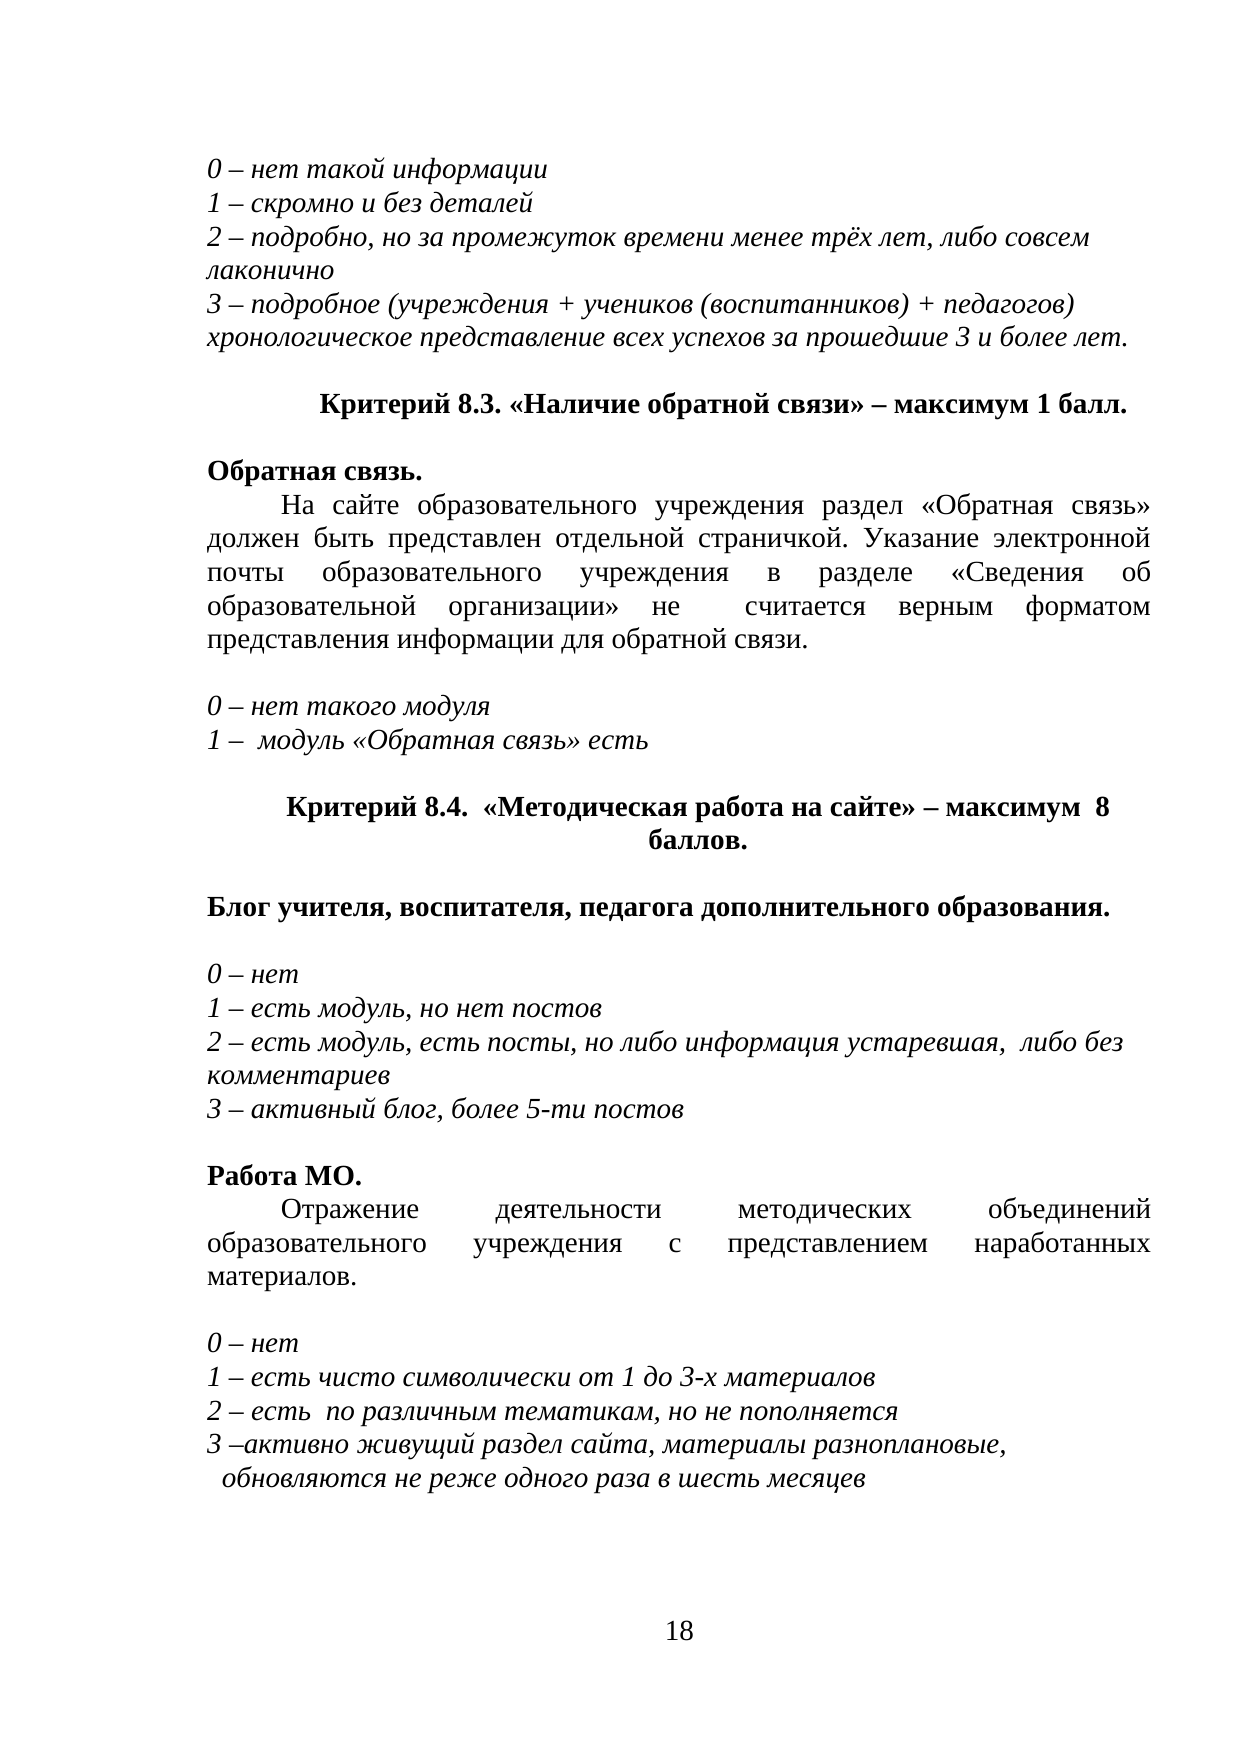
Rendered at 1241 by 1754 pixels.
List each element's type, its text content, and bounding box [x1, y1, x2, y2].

text 3 – подробное (учреждения + учеников (воспитанников) + педагогов) хронологическое представление всех успехов за прошедшие 3 и более лет. [207, 286, 1152, 353]
text Отражение деятельности методических объединений образовательного учреждения с представлением наработанных материалов. [207, 1191, 1152, 1292]
text Критерий 8.3. «Наличие обратной связи» – максимум 1 балл. [319, 386, 1152, 420]
text 1 – скромно и без деталей [207, 185, 1152, 219]
text На сайте образовательного учреждения раздел «Обратная связь» должен быть представлен отдельной страничкой. Указание электронной почты образовательного учреждения в разделе «Сведения об образовательной организации» не считается верным форматом представления информации для обратной связи. [207, 487, 1152, 655]
text Блог учителя, воспитателя, педагога дополнительного образования. [207, 889, 1152, 923]
text 1 – есть модуль, но нет постов [207, 990, 1152, 1024]
text 0 – нет такой информации [207, 152, 1152, 185]
text 2 – есть модуль, есть посты, но либо информация устаревшая, либо без комментариев [207, 1024, 1152, 1091]
text 0 – нет [207, 1326, 1152, 1359]
text 2 – подробно, но за промежуток времени менее трёх лет, либо совсем лаконично [207, 219, 1152, 286]
text 0 – нет такого модуля [207, 688, 1152, 722]
text 0 – нет [207, 957, 1152, 990]
text Работа МО. [207, 1158, 1152, 1191]
text Критерий 8.4. «Методическая работа на сайте» – максимум 8 баллов. [244, 789, 1152, 856]
text 3 – активный блог, более 5-ти постов [207, 1091, 1152, 1124]
text Обратная связь. [207, 453, 1152, 487]
text 1 – есть чисто символически от 1 до 3-х материалов [207, 1359, 1152, 1393]
list –активно живущий раздел сайта, материалы разноплановые, обновляются не реже одного раза в шесть месяцев [207, 1426, 1152, 1493]
list – есть по различным тематикам, но не пополняется [207, 1393, 1152, 1426]
text 1 – модуль «Обратная связь» есть [207, 722, 1152, 755]
